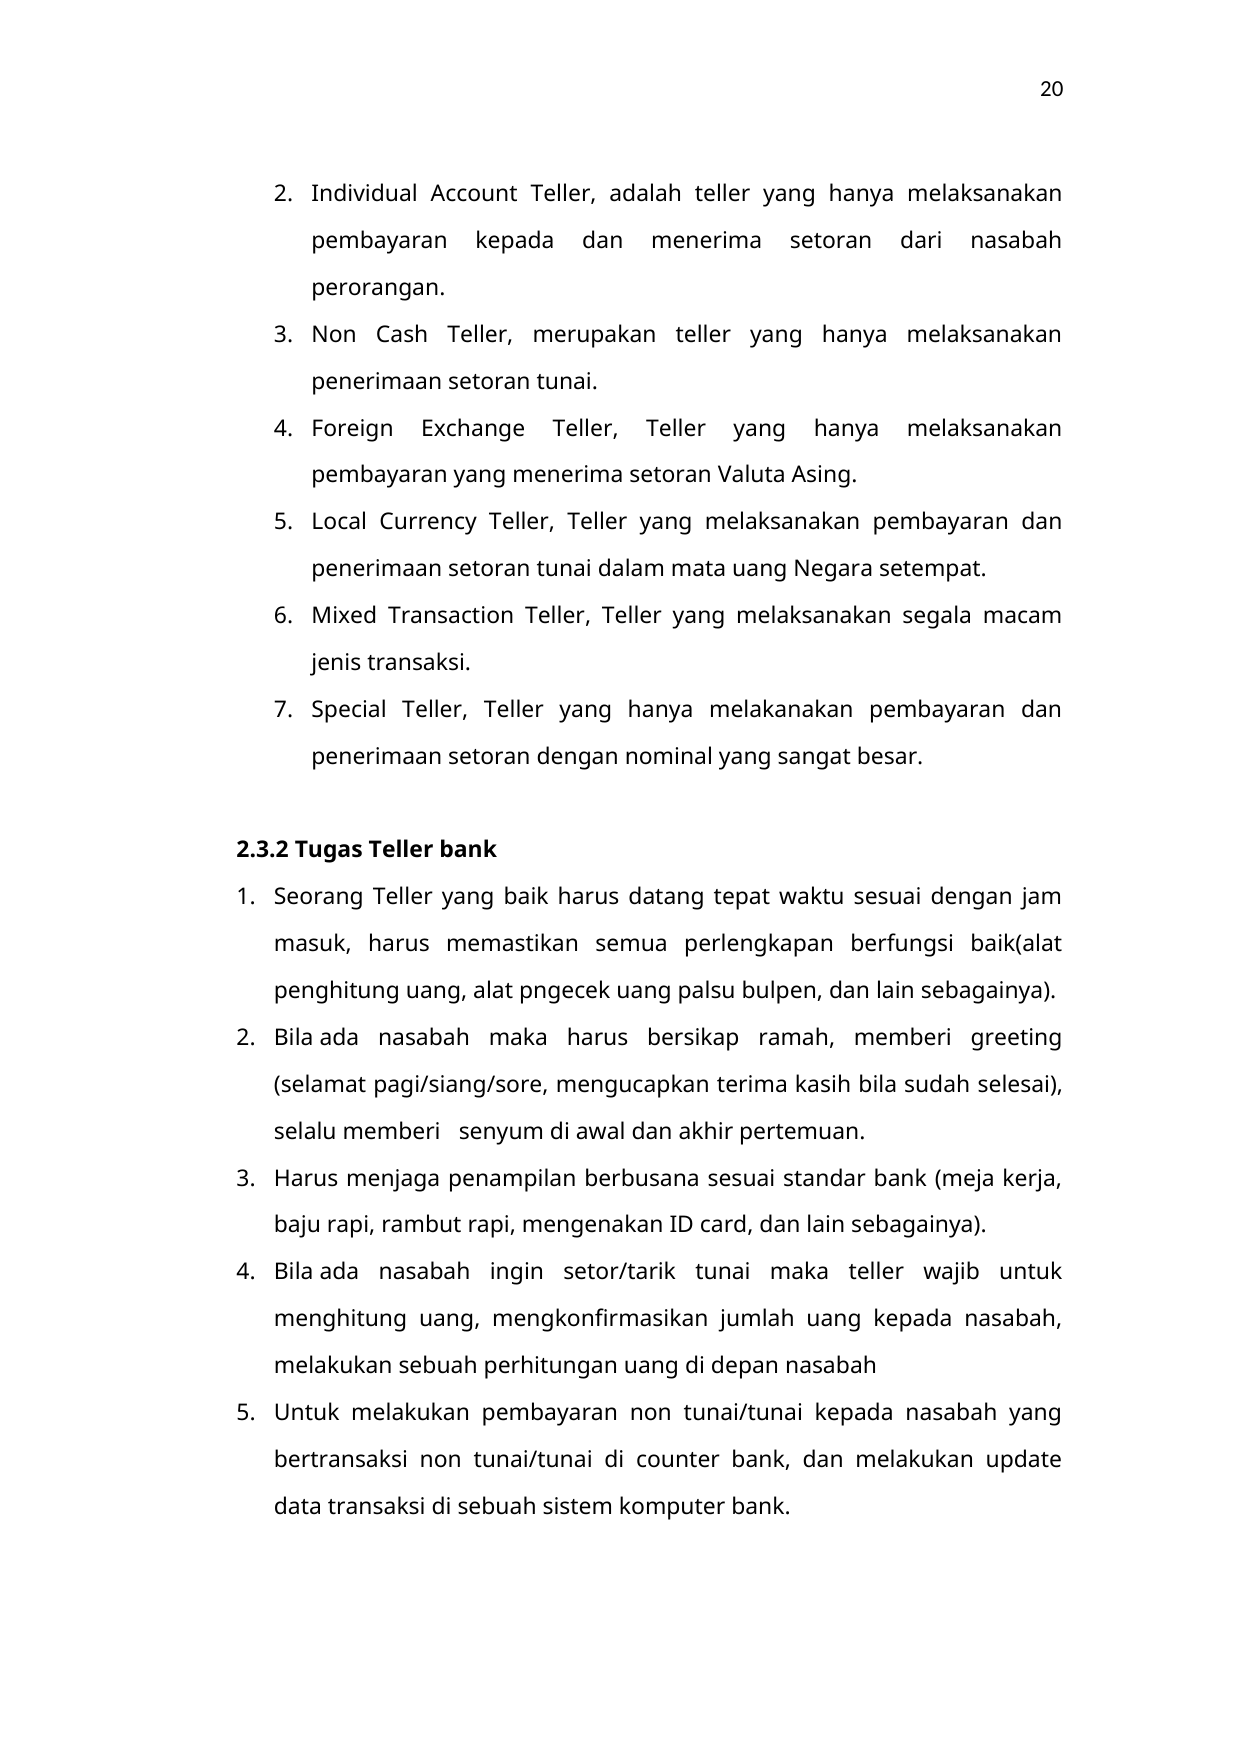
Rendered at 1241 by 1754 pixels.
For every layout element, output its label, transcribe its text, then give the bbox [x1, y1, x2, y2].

list Seorang Teller yang baik harus datang tepat waktu sesuai dengan jam masuk, harus memastikan semua perlengkapan berfungsi baik(alat penghitung uang, alat pngecek uang palsu bulpen, dan lain sebagainya). [236, 880, 1063, 1005]
list Bila ada nasabah ingin setor/tarik tunai maka teller wajib untuk menghitung uang, mengkonfirmasikan jumlah uang kepada nasabah, melakukan sebuah perhitungan uang di depan nasabah [236, 1255, 1063, 1380]
list Harus menjaga penampilan berbusana sesuai standar bank (meja kerja, baju rapi, rambut rapi, mengenakan ID card, dan lain sebagainya). [236, 1162, 1063, 1240]
list Non Cash Teller, merupakan teller yang hanya melaksanakan penerimaan setoran tunai. [274, 318, 1063, 396]
list Mixed Transaction Teller, Teller yang melaksanakan segala macam jenis transaksi. [274, 599, 1063, 677]
list Untuk melakukan pembayaran non tunai/tunai kepada nasabah yang bertransaksi non tunai/tunai di counter bank, dan melakukan update data transaksi di sebuah sistem komputer bank. [236, 1396, 1063, 1521]
list Special Teller, Teller yang hanya melakanakan pembayaran dan penerimaan setoran dengan nominal yang sangat besar. [274, 693, 1063, 771]
list Foreign Exchange Teller, Teller yang hanya melaksanakan pembayaran yang menerima setoran Valuta Asing. [274, 412, 1063, 490]
list Bila ada nasabah maka harus bersikap ramah, memberi greeting (selamat pagi/siang/sore, mengucapkan terima kasih bila sudah selesai), selalu memberi senyum di awal dan akhir pertemuan. [236, 1021, 1063, 1146]
list Local Currency Teller, Teller yang melaksanakan pembayaran dan penerimaan setoran tunai dalam mata uang Negara setempat. [274, 505, 1063, 583]
text 2.3.2 Tugas Teller bank [236, 833, 1063, 865]
list Individual Account Teller, adalah teller yang hanya melaksanakan pembayaran kepada dan menerima setoran dari nasabah perorangan. [274, 177, 1063, 302]
